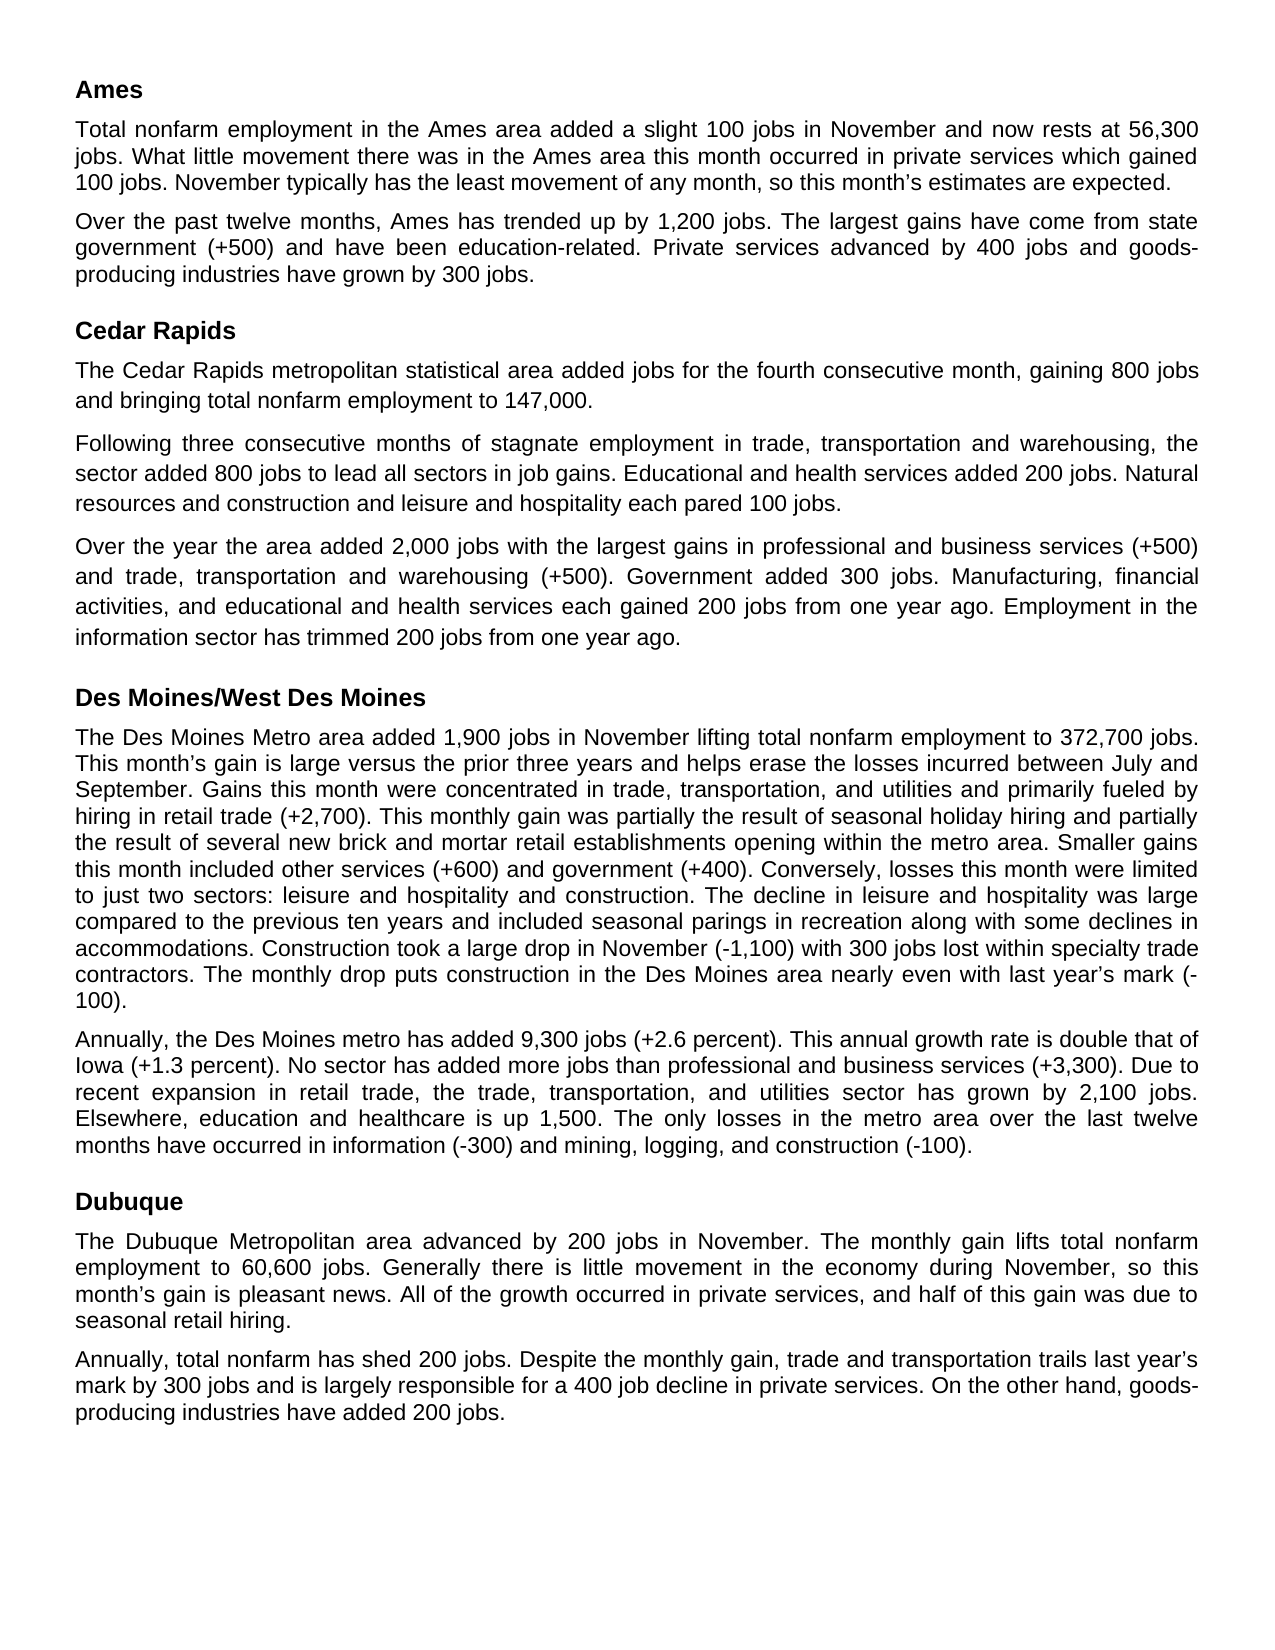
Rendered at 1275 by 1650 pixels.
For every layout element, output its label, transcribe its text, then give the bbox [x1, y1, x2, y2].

subtitle The Des Moines Metro area added 1,900 jobs in November lifting total nonfarm employment to 372,700 jobs. This month’s gain is large versus the prior three years and helps erase the losses incurred between July and September. Gains this month were concentrated in trade, transportation, and utilities and primarily fueled by hiring in retail trade (+2,700). This monthly gain was partially the result of seasonal holiday hiring and partially the result of several new brick and mortar retail establishments opening within the metro area. Smaller gains this month included other services (+600) and government (+400). Conversely, losses this month were limited to just two sectors: leisure and hospitality and construction. The decline in leisure and hospitality was large compared to the previous ten years and included seasonal parings in recreation along with some declines in accommodations. Construction took a large drop in November (-1,100) with 300 jobs lost within specialty trade contractors. The monthly drop puts construction in the Des Moines area nearly even with last year’s mark (-100). [75, 724, 1200, 1014]
text The Cedar Rapids metropolitan statistical area added jobs for the fourth consecutive month, gaining 800 jobs and bringing total nonfarm employment to 147,000. [75, 357, 1200, 413]
text Total nonfarm employment in the Ames area added a slight 100 jobs in November and now rests at 56,300 jobs. What little movement there was in the Ames area this month occurred in private services which gained 100 jobs. November typically has the least movement of any month, so this month’s estimates are expected. [75, 116, 1200, 195]
text Following three consecutive months of stagnate employment in trade, transportation and warehousing, the sector added 800 jobs to lead all sectors in job gains. Educational and health services added 200 jobs. Natural resources and construction and leisure and hospitality each pared 100 jobs. [75, 430, 1200, 517]
text Des Moines/West Des Moines [75, 682, 1200, 711]
text Over the past twelve months, Ames has trended up by 1,200 jobs. The largest gains have come from state government (+500) and have been education-related. Private services advanced by 400 jobs and goods-producing industries have grown by 300 jobs. [75, 208, 1200, 287]
subtitle Dubuque [75, 1187, 1200, 1215]
text Ames [75, 75, 1200, 104]
text The Dubuque Metropolitan area advanced by 200 jobs in November. The monthly gain lifts total nonfarm employment to 60,600 jobs. Generally there is little movement in the economy during November, so this month’s gain is pleasant news. All of the growth occurred in private services, and half of this gain was due to seasonal retail hiring. [75, 1228, 1200, 1333]
subtitle Annually, the Des Moines metro has added 9,300 jobs (+2.6 percent). This annual growth rate is double that of Iowa (+1.3 percent). No sector has added more jobs than professional and business services (+3,300). Due to recent expansion in retail trade, the trade, transportation, and utilities sector has grown by 2,100 jobs. Elsewhere, education and healthcare is up 1,500. The only losses in the metro area over the last twelve months have occurred in information (-300) and mining, logging, and construction (-100). [75, 1026, 1200, 1158]
text Over the year the area added 2,000 jobs with the largest gains in professional and business services (+500) and trade, transportation and warehousing (+500). Government added 300 jobs. Manufacturing, financial activities, and educational and health services each gained 200 jobs from one year ago. Employment in the information sector has trimmed 200 jobs from one year ago. [75, 533, 1200, 650]
text Annually, total nonfarm has shed 200 jobs. Despite the monthly gain, trade and transportation trails last year’s mark by 300 jobs and is largely responsible for a 400 job decline in private services. On the other hand, goods-producing industries have added 200 jobs. [75, 1346, 1200, 1425]
text Cedar Rapids [75, 316, 1200, 344]
